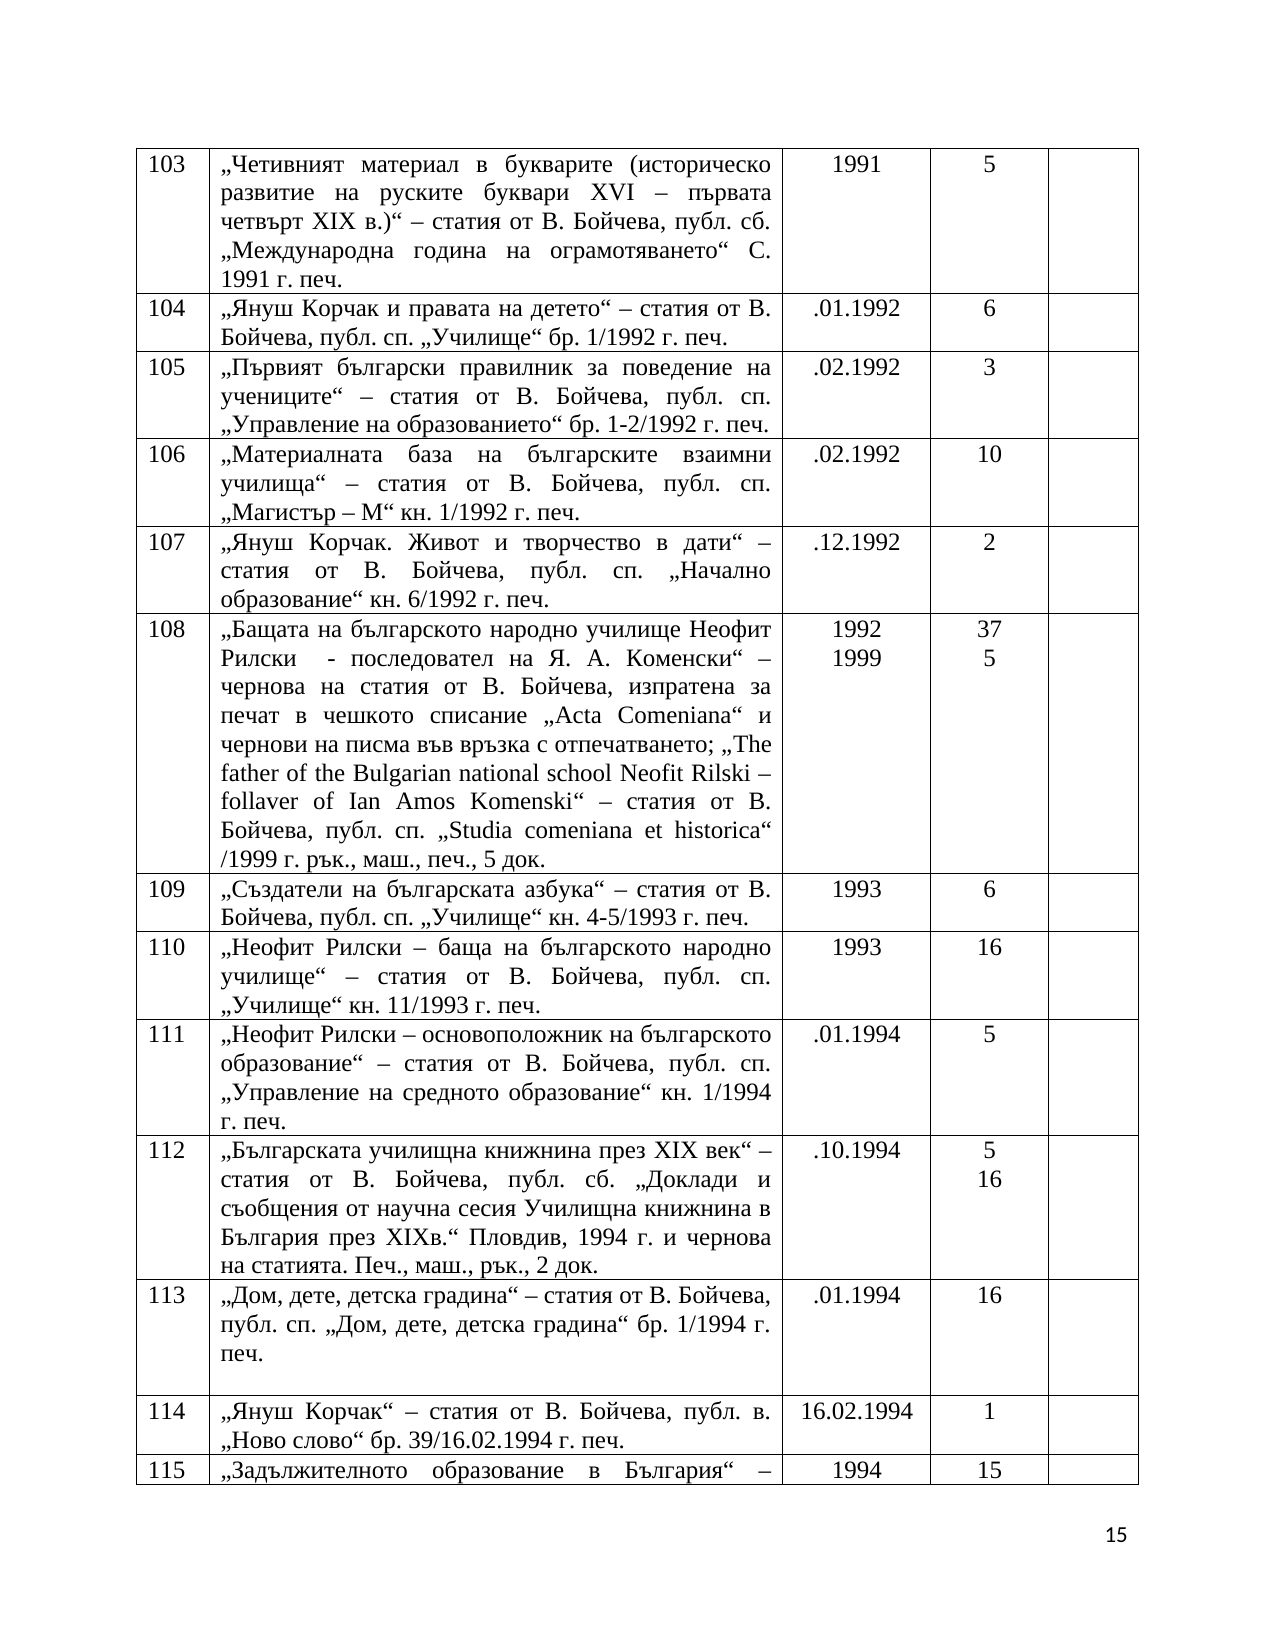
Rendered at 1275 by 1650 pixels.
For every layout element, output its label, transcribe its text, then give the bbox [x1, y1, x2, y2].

table_cell 16 [931, 1280, 1048, 1395]
table_cell 107 [137, 527, 209, 613]
table_cell „Януш Корчак и правата на детето“ – статия от В. Бойчева, публ. сп. „Училище“ бр. 1/1992 г. печ. [210, 294, 782, 351]
table_cell 113 [137, 1280, 209, 1395]
table_cell 105 [137, 352, 209, 438]
table_cell „Създатели на българската азбука“ – статия от В. Бойчева, публ. сп. „Училище“ кн. 4-5/1993 г. печ. [210, 874, 782, 931]
table_cell 5 [931, 1020, 1048, 1134]
table_cell .02.1992 [783, 439, 930, 526]
table_cell 5 [931, 149, 1048, 292]
table_cell 10 [931, 439, 1048, 526]
table_cell [1049, 439, 1138, 526]
table_cell [1049, 614, 1138, 873]
table_cell .02.1992 [783, 352, 930, 438]
table_cell 5 16 [931, 1136, 1048, 1279]
table_cell [1049, 527, 1138, 613]
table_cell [210, 1455, 782, 1484]
table_cell „Януш Корчак“ – статия от В. Бойчева, публ. в. „Ново слово“ бр. 39/16.02.1994 г. печ. [210, 1396, 782, 1454]
table_cell 2 [931, 527, 1048, 613]
table_cell „Първият български правилник за поведение на учениците“ – статия от В. Бойчева, публ. сп. „Управление на образованието“ бр. 1-2/1992 г. печ. [210, 352, 782, 438]
table_cell .01.1994 [783, 1020, 930, 1134]
table_cell „Неофит Рилски – баща на българското народно училище“ – статия от В. Бойчева, публ. сп. „Училище“ кн. 11/1993 г. печ. [210, 932, 782, 1018]
table_cell 115 [137, 1455, 209, 1484]
table_cell „Българската училищна книжнина през XIX век“ – статия от В. Бойчева, публ. сб. „Доклади и съобщения от научна сесия Училищна книжнина в България през XIXв.“ Пловдив, 1994 г. и чернова на статията. Печ., маш., рък., 2 док. [210, 1136, 782, 1279]
table_cell 3 [931, 352, 1048, 438]
table_cell 1993 [783, 932, 930, 1018]
table_cell 16.02.1994 [783, 1396, 930, 1454]
table_cell 110 [137, 932, 209, 1018]
table_cell „Материалната база на българските взаимни училища“ – статия от В. Бойчева, публ. сп. „Магистър – М“ кн. 1/1992 г. печ. [210, 439, 782, 526]
table_cell „Бащата на българското народно училище Неофит Рилски - последовател на Я. А. Коменски“ – чернова на статия от В. Бойчева, изпратена за печат в чешкото списание „Acta Comeniana“ и чернови на писма във връзка с отпечатването; „The father of the Bulgarian national school Neofit Rilski – follaver of Ian Amos Komenski“ – статия от В. Бойчева, публ. сп. „Studia comeniana et historica“ /1999 г. рък., маш., печ., 5 док. [210, 614, 782, 873]
table_cell 112 [137, 1136, 209, 1279]
table_cell [1049, 1020, 1138, 1134]
table_cell 1993 [783, 874, 930, 931]
table_cell 108 [137, 614, 209, 873]
table_cell 114 [137, 1396, 209, 1454]
table_cell [1049, 1396, 1138, 1454]
table_cell 1 [931, 1396, 1048, 1454]
table_cell 109 [137, 874, 209, 931]
table_cell 1992 1999 [783, 614, 930, 873]
table_cell „Неофит Рилски – основоположник на българското образование“ – статия от В. Бойчева, публ. сп. „Управление на средното образование“ кн. 1/1994 г. печ. [210, 1020, 782, 1134]
table_cell [1049, 1136, 1138, 1279]
table_cell [1049, 149, 1138, 292]
table_cell [1049, 1280, 1138, 1395]
table_cell 6 [931, 874, 1048, 931]
table_cell 37 5 [931, 614, 1048, 873]
table_cell 106 [137, 439, 209, 526]
table_cell 1994 [783, 1455, 930, 1484]
table_cell 103 [137, 149, 209, 292]
table_cell „Дом, дете, детска градина“ – статия от В. Бойчева, публ. сп. „Дом, дете, детска градина“ бр. 1/1994 г. печ. [210, 1280, 782, 1395]
table_cell .12.1992 [783, 527, 930, 613]
table_cell [1049, 352, 1138, 438]
table_cell 6 [931, 294, 1048, 351]
table_cell 104 [137, 294, 209, 351]
table_cell „Януш Корчак. Живот и творчество в дати“ – статия от В. Бойчева, публ. сп. „Начално образование“ кн. 6/1992 г. печ. [210, 527, 782, 613]
table_cell [1049, 294, 1138, 351]
table_cell [1049, 1455, 1138, 1484]
table_cell [1049, 932, 1138, 1018]
table_cell .01.1994 [783, 1280, 930, 1395]
table_cell [1049, 874, 1138, 931]
table_cell 15 [931, 1455, 1048, 1484]
table_cell 16 [931, 932, 1048, 1018]
table_cell .01.1992 [783, 294, 930, 351]
table_cell .10.1994 [783, 1136, 930, 1279]
table_cell 1991 [783, 149, 930, 292]
table_cell 111 [137, 1020, 209, 1134]
table_cell „Четивният материал в букварите (историческо развитие на руските буквари XVI – първата четвърт XIX в.)“ – статия от В. Бойчева, публ. сб. „Международна година на ограмотяването“ С. 1991 г. печ. [210, 149, 782, 292]
